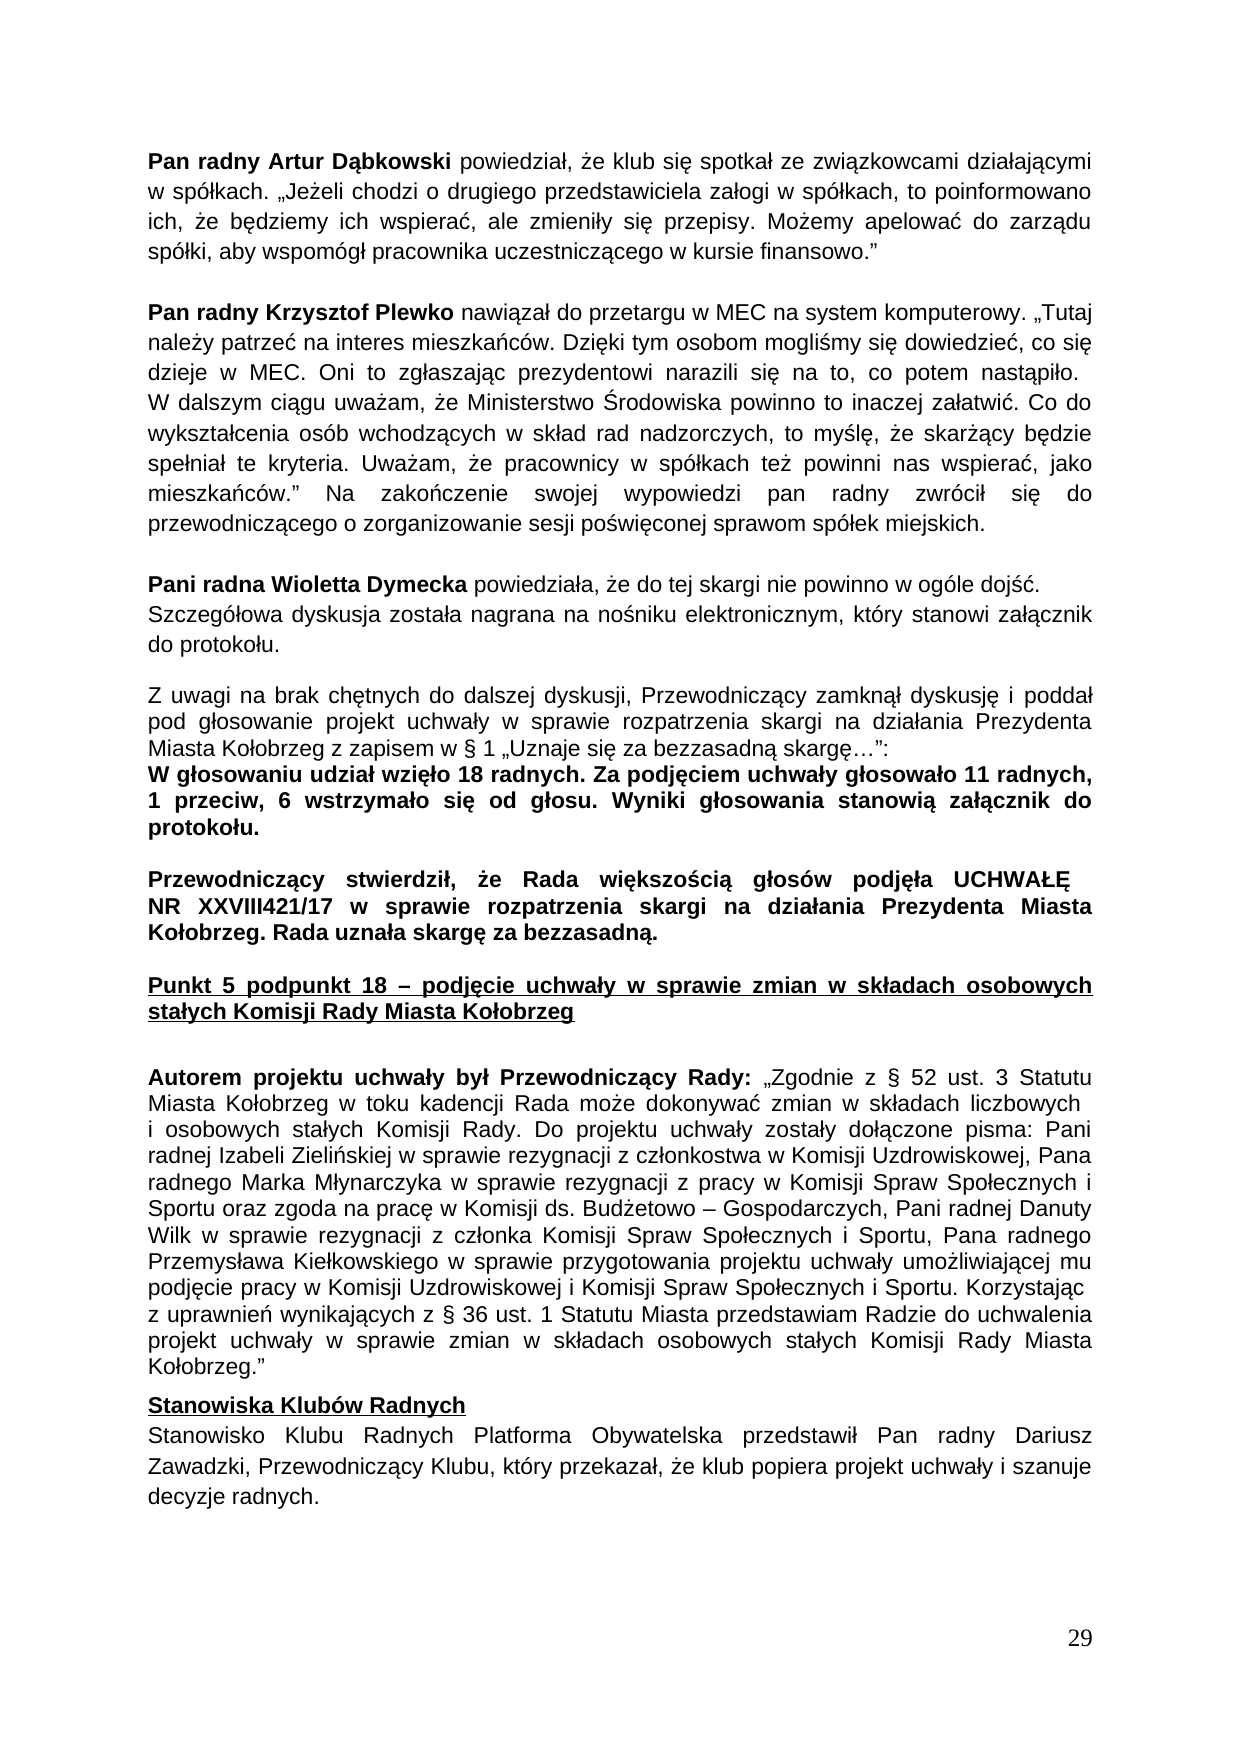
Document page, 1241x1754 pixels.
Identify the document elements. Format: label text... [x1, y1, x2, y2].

text Punkt 5 podpunkt 18 – podjęcie uchwały w sprawie zmian w składach osobowych stałych Komisji Rady Miasta Kołobrzeg [148, 972, 1093, 995]
list Pan radny Artur Dąbkowski powiedział, że klub się spotkał ze związkowcami działającymi w spółkach. „Jeżeli chodzi o drugiego przedstawiciela załogi w spółkach, to poinformowano ich, że będziemy ich wspierać, ale zmieniły się przepisy. Możemy apelować do zarządu spółki, aby wspomógł pracownika uczestniczącego w kursie finansowo.” [148, 148, 1093, 264]
list Pan radny Krzysztof Plewko nawiązał do przetargu w MEC na system komputerowy. „Tutaj należy patrzeć na interes mieszkańców. Dzięki tym osobom mogliśmy się dowiedzieć, co się dzieje w MEC. Oni to zgłaszając prezydentowi narazili się na to, co potem nastąpiło. W dalszym ciągu uważam, że Ministerstwo Środowiska powinno to inaczej załatwić. Co do wykształcenia osób wchodzących w skład rad nadzorczych, to myślę, że skarżący będzie spełniał te kryteria. Uważam, że pracownicy w spółkach też powinni nas wspierać, jako mieszkańców.” Na zakończenie swojej wypowiedzi pan radny zwrócił się do przewodniczącego o zorganizowanie sesji poświęconej sprawom spółek miejskich. [148, 299, 1093, 536]
list Szczegółowa dyskusja została nagrana na nośniku elektronicznym, który stanowi załącznik do protokołu. [148, 601, 1093, 657]
list Pani radna Wioletta Dymecka powiedziała, że do tej skargi nie powinno w ogóle dojść. [148, 571, 1093, 597]
text Z uwagi na brak chętnych do dalszej dyskusji, Przewodniczący zamknął dyskusję i poddał pod głosowanie projekt uchwały w sprawie rozpatrzenia skargi na działania Prezydenta Miasta Kołobrzeg z zapisem w § 1 „Uznaje się za bezzasadną skargę…”: [148, 682, 1093, 761]
text Przewodniczący stwierdził, że Rada większością głosów podjęła UCHWAŁĘ NR XXVIII421/17 w sprawie rozpatrzenia skargi na działania Prezydenta Miasta Kołobrzeg. Rada uznała skargę za bezzasadną. [148, 866, 1093, 946]
text Autorem projektu uchwały był Przewodniczący Rady: „Zgodnie z § 52 ust. 3 Statutu Miasta Kołobrzeg w toku kadencji Rada może dokonywać zmian w składach liczbowych i osobowych stałych Komisji Rady. Do projektu uchwały zostały dołączone pisma: Pani radnej Izabeli Zielińskiej w sprawie rezygnacji z członkostwa w Komisji Uzdrowiskowej, Pana radnego Marka Młynarczyka w sprawie rezygnacji z pracy w Komisji Spraw Społecznych i Sportu oraz zgoda na pracę w Komisji ds. Budżetowo – Gospodarczych, Pani radnej Danuty Wilk w sprawie rezygnacji z członka Komisji Spraw Społecznych i Sportu, Pana radnego Przemysława Kiełkowskiego w sprawie przygotowania projektu uchwały umożliwiającej mu podjęcie pracy w Komisji Uzdrowiskowej i Komisji Spraw Społecznych i Sportu. Korzystając z uprawnień wynikających z § 36 ust. 1 Statutu Miasta przedstawiam Radzie do uchwalenia projekt uchwały w sprawie zmian w składach osobowych stałych Komisji Rady Miasta Kołobrzeg.” [148, 1063, 1093, 1380]
list Stanowiska Klubów Radnych [148, 1392, 1093, 1418]
text Punkt 5 podpunkt 18 – podjęcie uchwały w sprawie zmian w składach osobowych stałych Komisji Rady Miasta Kołobrzeg [148, 996, 1093, 1024]
list Stanowisko Klubu Radnych Platforma Obywatelska przedstawił Pan radny Dariusz Zawadzki, Przewodniczący Klubu, który przekazał, że klub popiera projekt uchwały i szanuje decyzje radnych. [148, 1422, 1093, 1509]
text W głosowaniu udział wzięło 18 radnych. Za podjęciem uchwały głosowało 11 radnych, 1 przeciw, 6 wstrzymało się od głosu. Wyniki głosowania stanowią załącznik do protokołu. [148, 761, 1093, 840]
